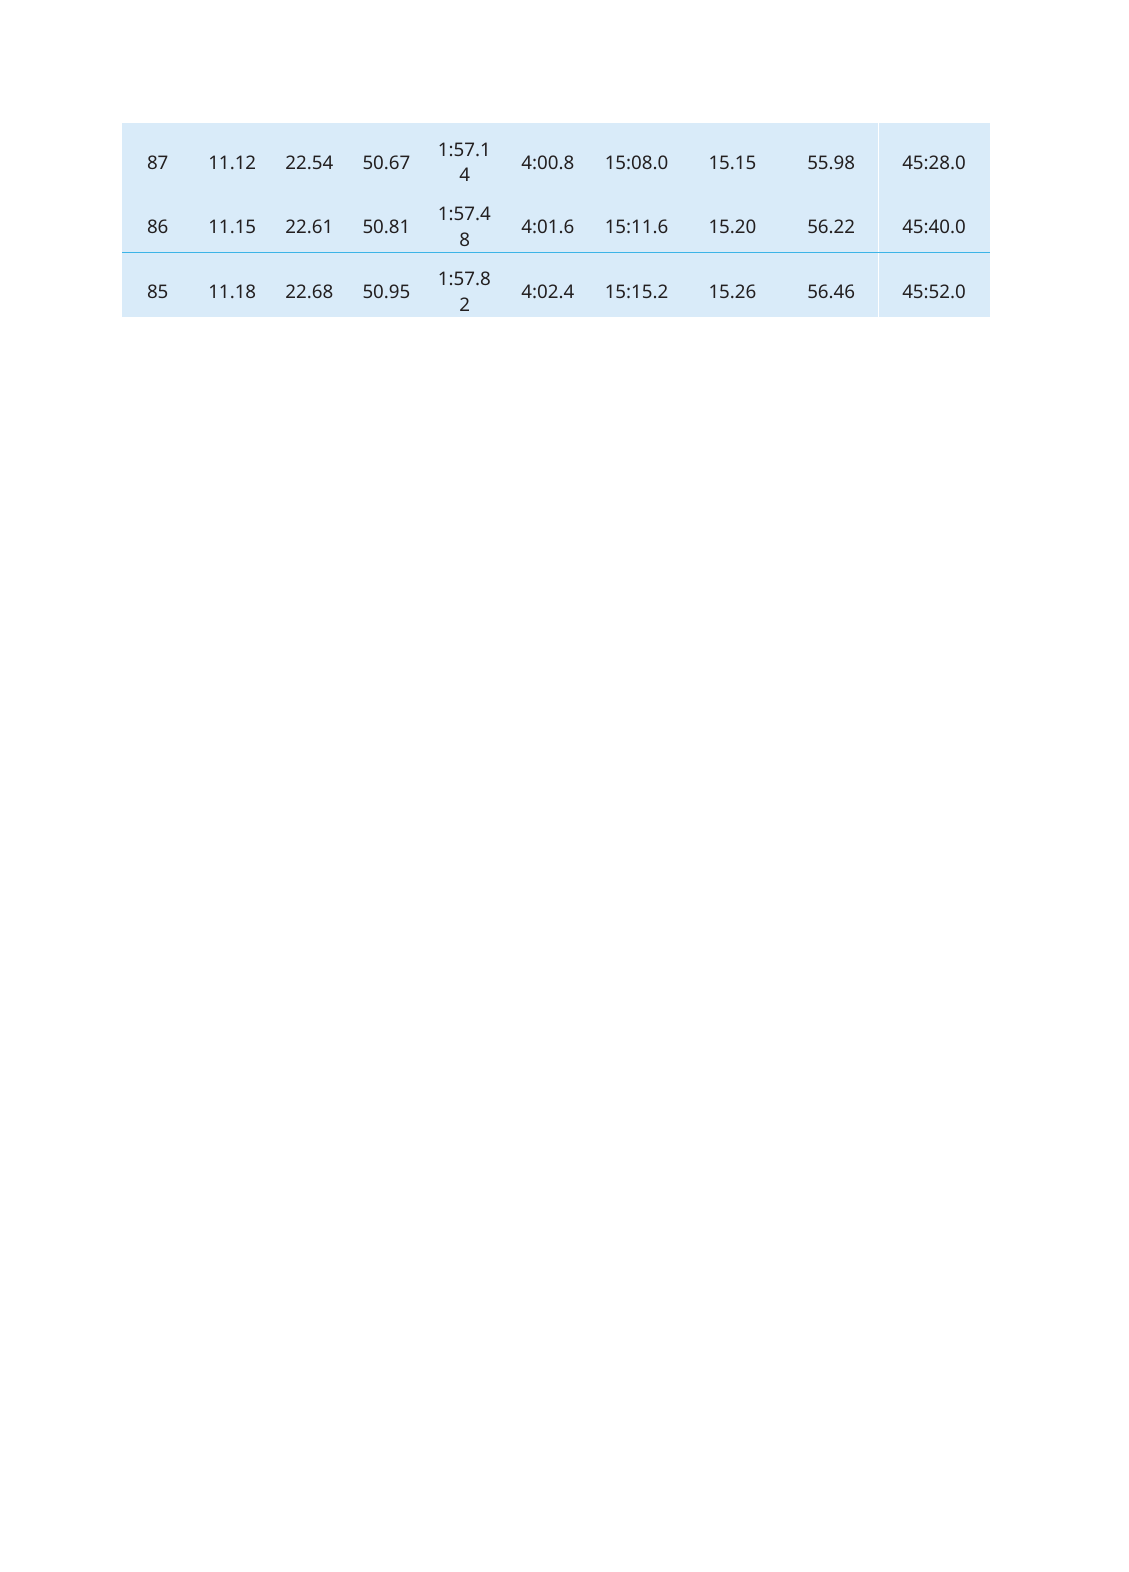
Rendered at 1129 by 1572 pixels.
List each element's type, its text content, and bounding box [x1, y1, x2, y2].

table_cell 45:52.0 [879, 253, 990, 317]
table_cell 45:28.0 [879, 123, 990, 187]
table_cell 4:02.4 [504, 253, 592, 317]
table_cell 55.98 [784, 123, 878, 187]
table_cell 87 [122, 123, 194, 187]
table_cell 15.20 [681, 187, 784, 252]
table_cell 15:08.0 [592, 123, 681, 187]
table_cell 22.54 [271, 123, 348, 187]
table_cell 86 [122, 187, 194, 252]
table_cell 56.22 [784, 187, 878, 252]
table_cell 4:00.8 [504, 123, 592, 187]
table_cell 1:57.14 [425, 123, 504, 187]
table_cell 15.15 [681, 123, 784, 187]
table_cell 22.68 [271, 253, 348, 317]
table_cell 15.26 [681, 253, 784, 317]
table_cell 50.67 [348, 123, 425, 187]
table_cell 4:01.6 [504, 187, 592, 252]
table_cell 50.95 [348, 253, 425, 317]
table_cell 22.61 [271, 187, 348, 252]
table_cell 11.15 [194, 187, 271, 252]
table_cell 50.81 [348, 187, 425, 252]
table_cell 11.18 [194, 253, 271, 317]
table_cell 85 [122, 253, 194, 317]
table_cell 56.46 [784, 253, 878, 317]
table_cell 1:57.48 [425, 187, 504, 252]
table_cell 15:15.2 [592, 253, 681, 317]
table_cell 11.12 [194, 123, 271, 187]
table_cell 1:57.82 [425, 253, 504, 317]
table_cell 45:40.0 [879, 187, 990, 252]
table_cell 15:11.6 [592, 187, 681, 252]
